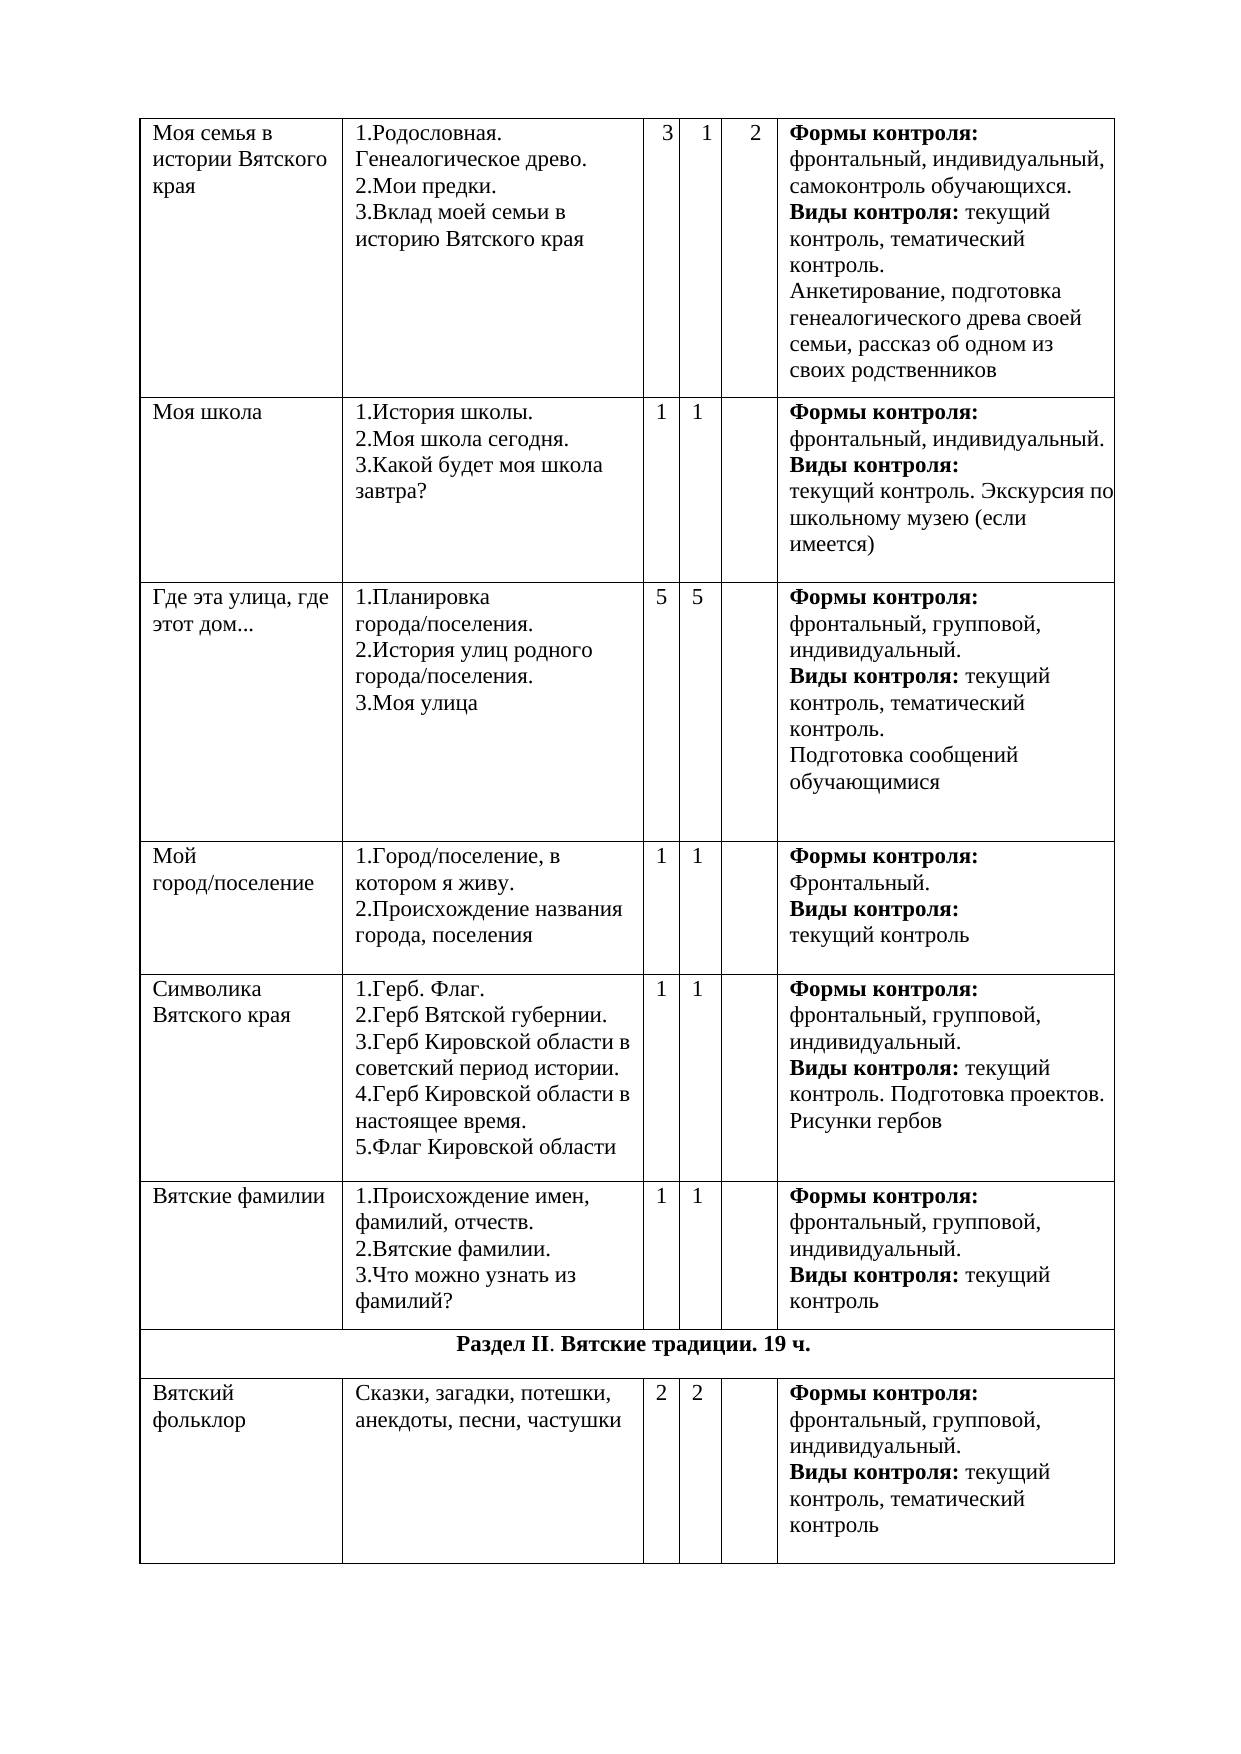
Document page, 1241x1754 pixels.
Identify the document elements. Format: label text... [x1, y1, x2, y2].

table_cell Вятский фольклор [141, 1379, 342, 1563]
table_cell Моя школа [141, 398, 342, 582]
table_cell 1 [644, 1182, 679, 1329]
table_cell Формы контроля: фронтальный, групповой, индивидуальный. Виды контроля: текущий контроль, тематический контроль [778, 1379, 1114, 1563]
table_cell 1.Город/поселение, в котором я живу. 2.Происхождение названия города, поселения [343, 842, 643, 974]
table_cell Где эта улица, где этот дом... [141, 583, 342, 841]
table_cell Раздел II. Вятские традиции. 19 ч. [141, 1330, 1114, 1378]
table_cell 1.Герб. Флаг. 2.Герб Вятской губернии. 3.Герб Кировской области в советский период истории. 4.Герб Кировской области в настоящее время. 5.Флаг Кировской области [343, 975, 643, 1181]
table_cell Вятские фамилии [141, 1182, 342, 1329]
table_cell 5 [680, 583, 721, 841]
table_cell 2 [680, 1379, 721, 1563]
table_cell 1 [680, 842, 721, 974]
table_cell 1 [680, 975, 721, 1181]
table_cell Формы контроля: фронтальный, групповой, индивидуальный. Виды контроля: текущий контроль, тематический контроль. Подготовка сообщений обучающимися [778, 583, 1114, 841]
table_cell Формы контроля: Фронтальный. Виды контроля: текущий контроль [778, 842, 1114, 974]
table_cell 1 [680, 119, 721, 397]
table_cell Моя семья в истории Вятского края [141, 119, 342, 397]
table_cell 1 [644, 398, 679, 582]
table_cell 2 [722, 119, 777, 397]
table_cell Формы контроля: фронтальный, индивидуальный, самоконтроль обучающихся. Виды контроля: текущий контроль, тематический контроль. Анкетирование, подготовка генеалогического древа своей семьи, рассказ об одном из своих родственников [778, 119, 1114, 397]
table_cell 2 [644, 1379, 679, 1563]
table_cell 1.Родословная. Генеалогическое древо. 2.Мои предки. 3.Вклад моей семьи в историю Вятского края [343, 119, 643, 397]
table_cell Формы контроля: фронтальный, индивидуальный. Виды контроля: текущий контроль. Экскурсия по школьному музею (если имеется) [778, 398, 1114, 582]
table_cell 1.Планировка города/поселения. 2.История улиц родного города/поселения. 3.Моя улица [343, 583, 643, 841]
table_cell 1.История школы. 2.Моя школа сегодня. 3.Какой будет моя школа завтра? [343, 398, 643, 582]
table_cell [722, 1182, 777, 1329]
table_cell Формы контроля: фронтальный, групповой, индивидуальный. Виды контроля: текущий контроль [778, 1182, 1114, 1329]
table_cell [722, 842, 777, 974]
table_cell [722, 583, 777, 841]
table_cell Сказки, загадки, потешки, анекдоты, песни, частушки [343, 1379, 643, 1563]
table_cell 1 [680, 1182, 721, 1329]
table_cell Формы контроля: фронтальный, групповой, индивидуальный. Виды контроля: текущий контроль. Подготовка проектов. Рисунки гербов [778, 975, 1114, 1181]
table_cell [722, 1379, 777, 1563]
table_cell [722, 398, 777, 582]
table_cell Мой город/поселение [141, 842, 342, 974]
table_cell 1 [644, 975, 679, 1181]
table_cell Символика Вятского края [141, 975, 342, 1181]
table_cell 5 [644, 583, 679, 841]
table_cell [722, 975, 777, 1181]
table_cell 1 [680, 398, 721, 582]
table_cell 1.Происхождение имен, фамилий, отчеств. 2.Вятские фамилии. 3.Что можно узнать из фамилий? [343, 1182, 643, 1329]
table_cell 1 [644, 842, 679, 974]
table_cell 3 [644, 119, 679, 397]
